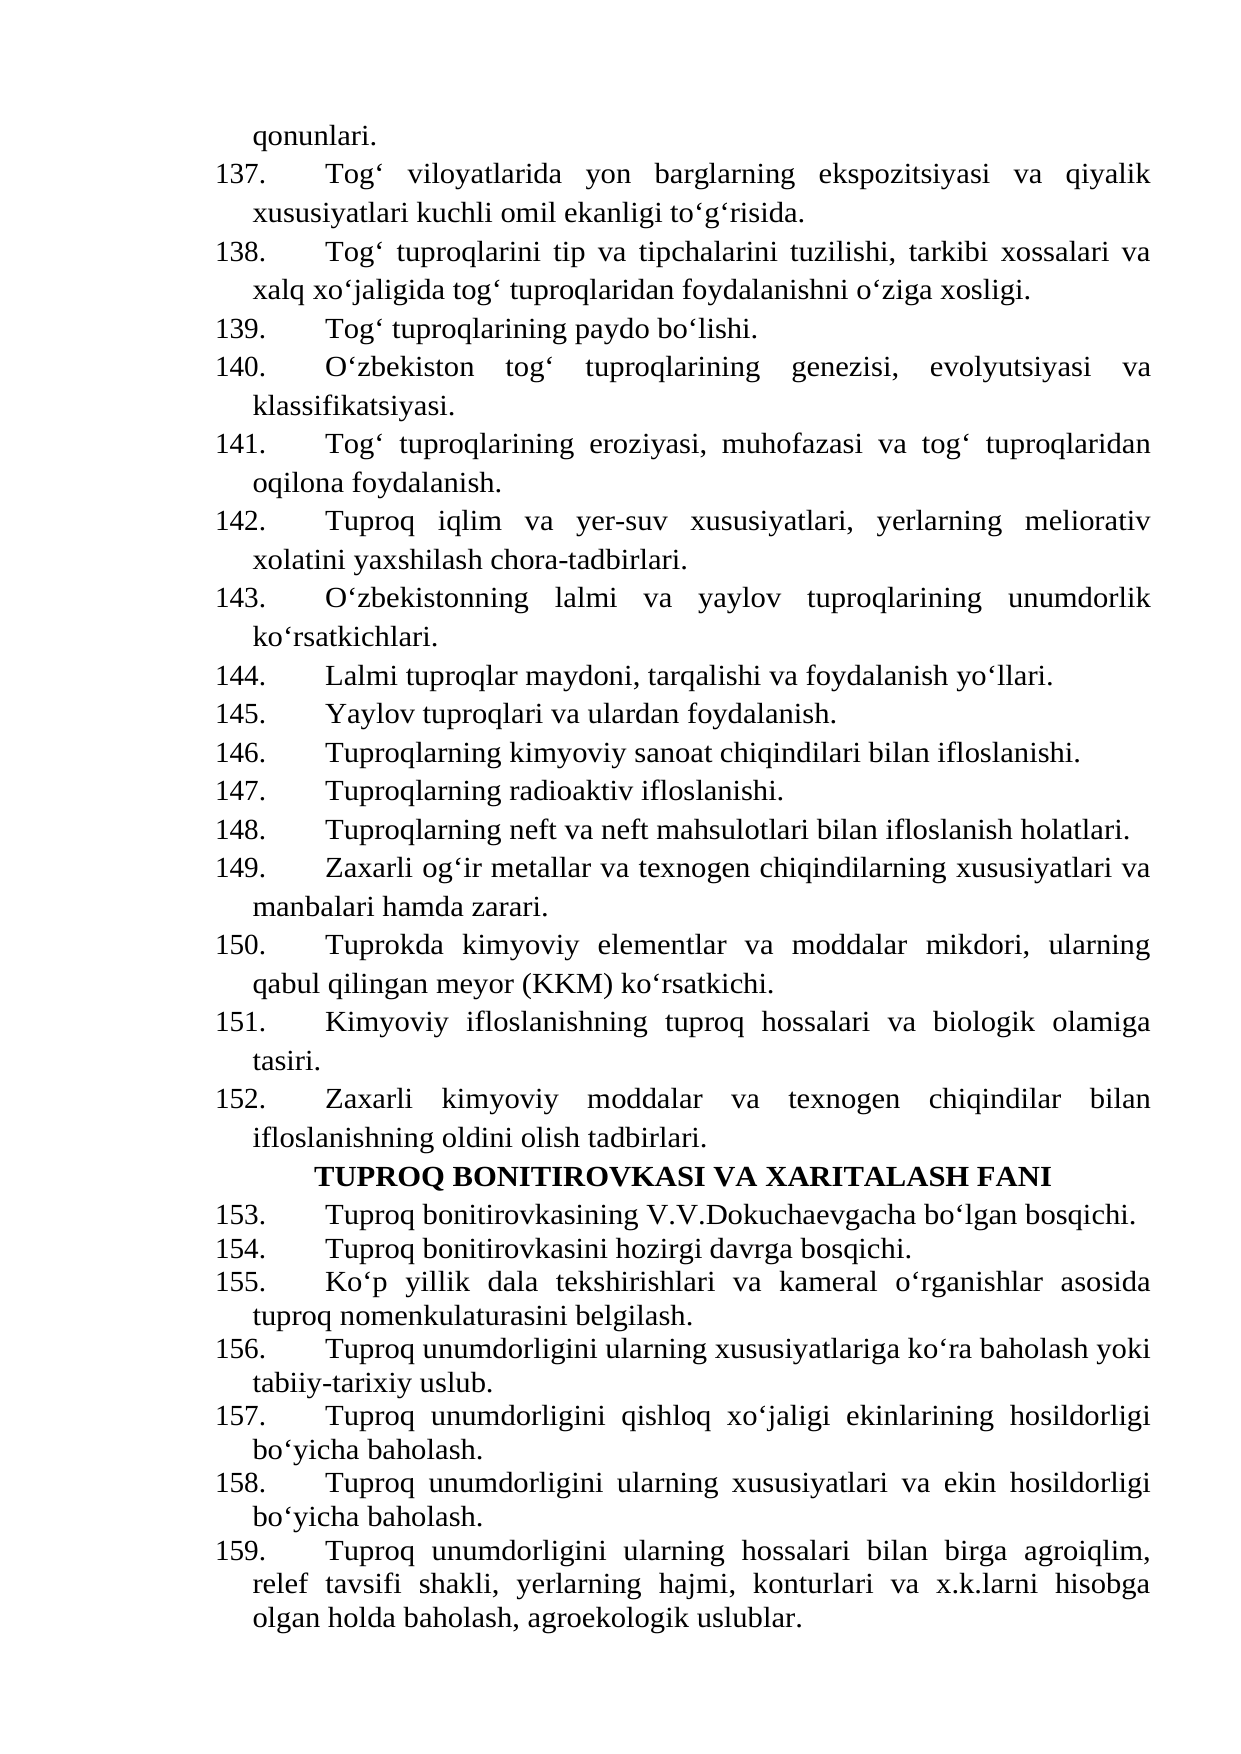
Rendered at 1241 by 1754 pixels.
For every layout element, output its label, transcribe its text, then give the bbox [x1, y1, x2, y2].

subtitle Ko‘p yillik dala tekshirishlari va kameral o‘rganishlar asosida tuproq nomenkulaturasini belgilash. [215, 1264, 1152, 1331]
subtitle Lalmi tuproqlar maydoni, tarqalishi va foydalanish yo‘llari. [215, 658, 1152, 691]
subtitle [215, 118, 1152, 152]
subtitle Tuproq bonitirovkasini hozirgi davrga bosqichi. [215, 1231, 1152, 1264]
subtitle Tog‘ tuproqlarining eroziyasi, muhofazasi va tog‘ tuproqlaridan oqilona foydalanish. [215, 426, 1152, 498]
subtitle Tuproq unumdorligini ularning xususiyatlari va ekin hosildorligi bo‘yicha baholash. [215, 1466, 1152, 1533]
subtitle Tuproqlarning neft va neft mahsulotlari bilan ifloslanish holatlari. [215, 812, 1152, 845]
subtitle Tuprokda kimyoviy elementlar va moddalar mikdori, ularning qabul qilingan meyor (KKM) ko‘rsatkichi. [215, 927, 1152, 999]
subtitle Tuproqlarning radioaktiv ifloslanishi. [215, 773, 1152, 807]
subtitle Tuproq unumdorligini qishloq xo‘jaligi ekinlarining hosildorligi bo‘yicha baholash. [215, 1398, 1152, 1466]
subtitle O‘zbekiston tog‘ tuproqlarining genezisi, evolyutsiyasi va klassifikatsiyasi. [215, 349, 1152, 421]
subtitle O‘zbekistonning lalmi va yaylov tuproqlarining unumdorlik ko‘rsatkichlari. [215, 581, 1152, 653]
subtitle Tuproq bonitirovkasining V.V.Dokuchaevgacha bo‘lgan bosqichi. [215, 1197, 1152, 1231]
subtitle Tuproq unumdorligini ularning xususiyatlariga ko‘ra baholash yoki tabiiy-tarixiy uslub. [215, 1331, 1152, 1398]
subtitle Zaxarli og‘ir metallar va texnogen chiqindilarning xususiyatlari va manbalari hamda zarari. [215, 850, 1152, 922]
subtitle Tuproq iqlim va yer-suv xususiyatlari, yerlarning meliorativ xolatini yaxshilash chora-tadbirlari. [215, 503, 1152, 576]
subtitle Tog‘ tuproqlarini tip va tipchalarini tuzilishi, tarkibi xossalari va xalq xo‘jaligida tog‘ tuproqlaridan foydalanishni o‘ziga xosligi. [215, 234, 1152, 306]
subtitle Tog‘ viloyatlarida yon barglarning ekspozitsiyasi va qiyalik xususiyatlari kuchli omil ekanligi to‘g‘risida. [215, 157, 1152, 229]
subtitle TUPROQ BONITIROVKASI VA XARITALASH FANI [215, 1159, 1152, 1192]
subtitle Tuproq unumdorligini ularning hossalari bilan birga agroiqlim, relef tavsifi shakli, yerlarning hajmi, konturlari va x.k.larni hisobga olgan holda baholash, agroekologik uslublar. [215, 1533, 1152, 1633]
subtitle Zaxarli kimyoviy moddalar va texnogen chiqindilar bilan ifloslanishning oldini olish tadbirlari. [215, 1082, 1152, 1154]
subtitle Yaylov tuproqlari va ulardan foydalanish. [215, 696, 1152, 730]
subtitle Tuproqlarning kimyoviy sanoat chiqindilari bilan ifloslanishi. [215, 735, 1152, 768]
subtitle Kimyoviy ifloslanishning tuproq hossalari va biologik olamiga tasiri. [215, 1004, 1152, 1077]
subtitle Tog‘ tuproqlarining paydo bo‘lishi. [215, 311, 1152, 344]
